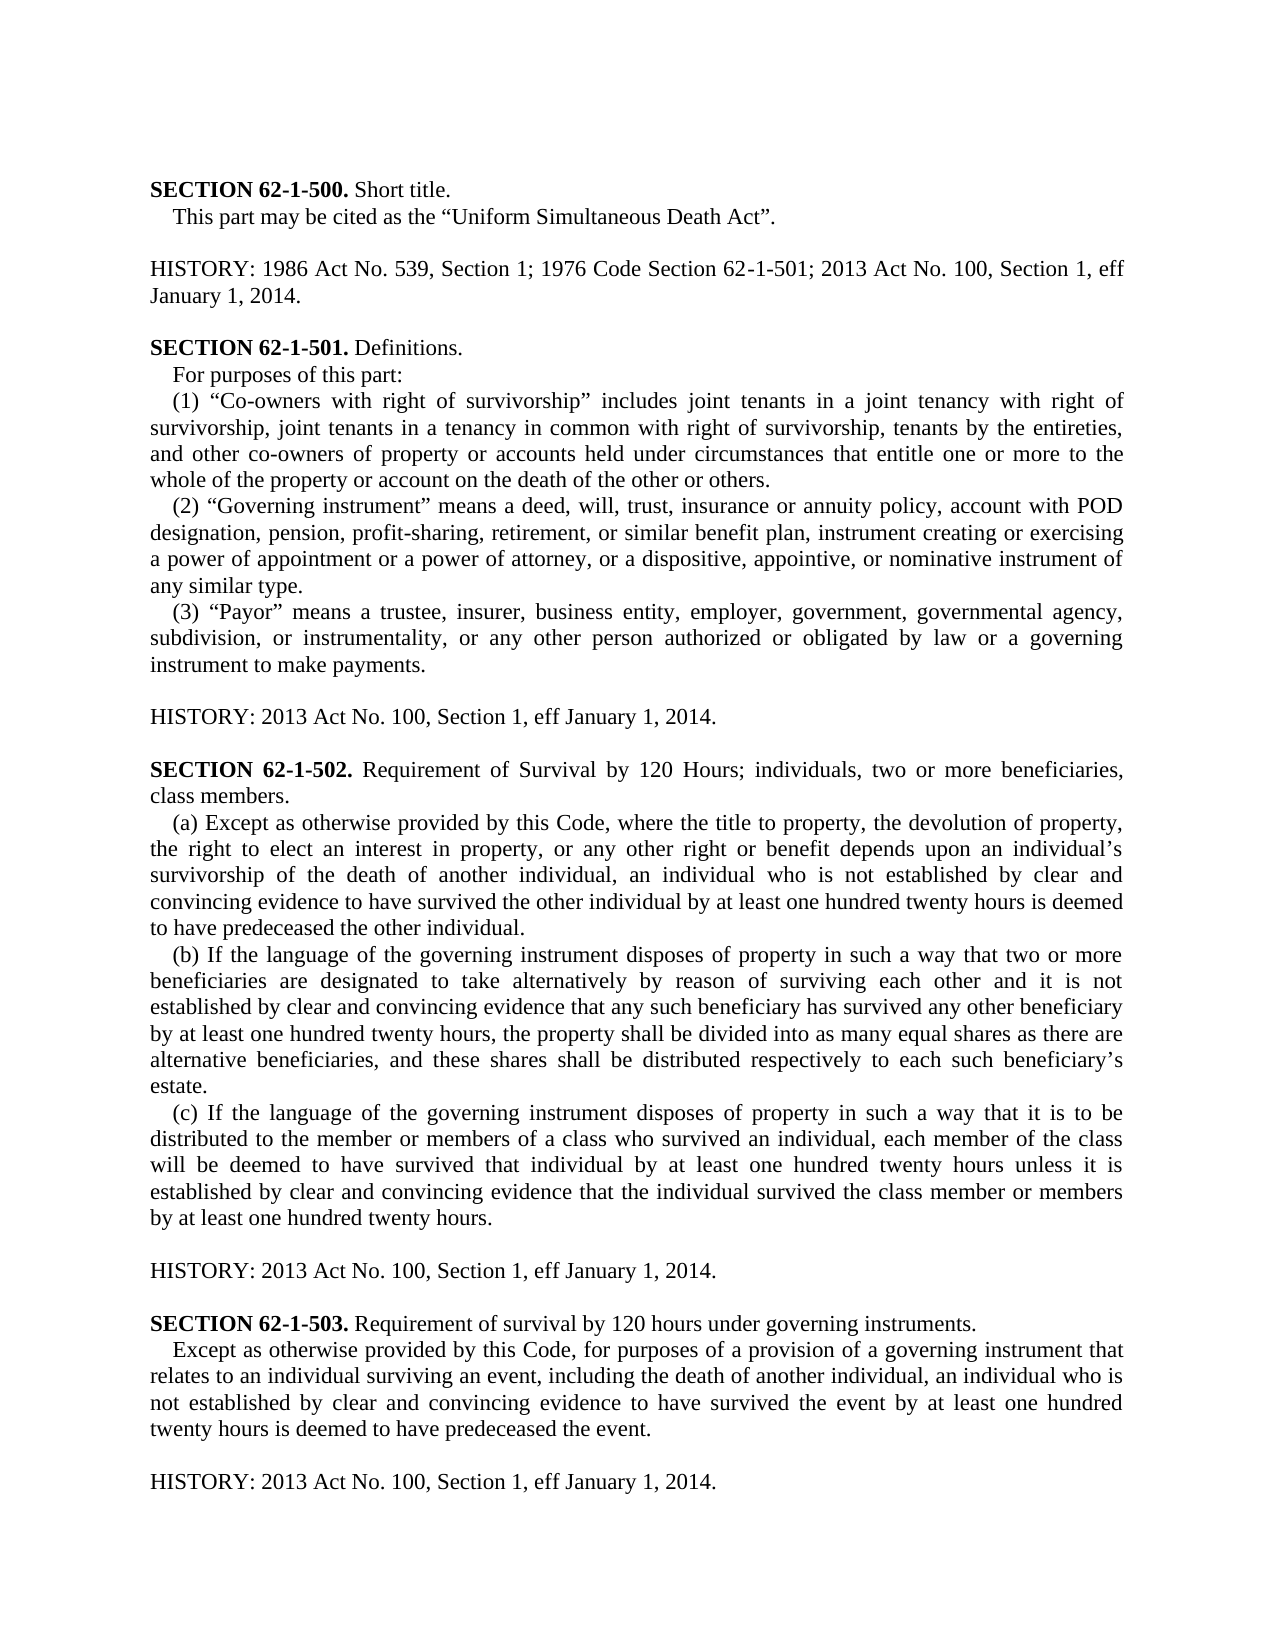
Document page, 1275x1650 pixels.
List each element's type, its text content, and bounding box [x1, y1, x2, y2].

text (a) Except as otherwise provided by this Code, where the title to property, the devolution of property, the right to elect an interest in property, or any other right or benefit depends upon an individual’s survivorship of the death of another individual, an individual who is not established by clear and convincing evidence to have survived the other individual by at least one hundred twenty hours is deemed to have predeceased the other individual. [150, 809, 1125, 941]
text HISTORY: 1986 Act No. 539, Section 1; 1976 Code Section 62-1-501; 2013 Act No. 100, Section 1, eff January 1, 2014. [150, 255, 1125, 308]
text (b) If the language of the governing instrument disposes of property in such a way that two or more beneficiaries are designated to take alternatively by reason of surviving each other and it is not established by clear and convincing evidence that any such beneficiary has survived any other beneficiary by at least one hundred twenty hours, the property shall be divided into as many equal shares as there are alternative beneficiaries, and these shares shall be distributed respectively to each such beneficiary’s estate. [150, 941, 1125, 1099]
text HISTORY: 2013 Act No. 100, Section 1, eff January 1, 2014. [150, 1257, 1125, 1283]
text SECTION 62-1-500. Short title. [150, 176, 1125, 203]
text (3) “Payor” means a trustee, insurer, business entity, employer, government, governmental agency, subdivision, or instrumentality, or any other person authorized or obligated by law or a governing instrument to make payments. [150, 598, 1125, 677]
text HISTORY: 2013 Act No. 100, Section 1, eff January 1, 2014. [150, 1468, 1125, 1494]
text Except as otherwise provided by this Code, for purposes of a provision of a governing instrument that relates to an individual surviving an event, including the death of another individual, an individual who is not established by clear and convincing evidence to have survived the event by at least one hundred twenty hours is deemed to have predeceased the event. [150, 1336, 1125, 1441]
text (c) If the language of the governing instrument disposes of property in such a way that it is to be distributed to the member or members of a class who survived an individual, each member of the class will be deemed to have survived that individual by at least one hundred twenty hours unless it is established by clear and convincing evidence that the individual survived the class member or members by at least one hundred twenty hours. [150, 1099, 1125, 1231]
text SECTION 62-1-503. Requirement of survival by 120 hours under governing instruments. [150, 1309, 1125, 1336]
text (2) “Governing instrument” means a deed, will, trust, insurance or annuity policy, account with POD designation, pension, profit-sharing, retirement, or similar benefit plan, instrument creating or exercising a power of appointment or a power of attorney, or a dispositive, appointive, or nominative instrument of any similar type. [150, 493, 1125, 598]
text SECTION 62-1-502. Requirement of Survival by 120 Hours; individuals, two or more beneficiaries, class members. [150, 756, 1125, 809]
text For purposes of this part: [150, 361, 1125, 387]
text SECTION 62-1-501. Definitions. [150, 334, 1125, 361]
text (1) “Co-owners with right of survivorship” includes joint tenants in a joint tenancy with right of survivorship, joint tenants in a tenancy in common with right of survivorship, tenants by the entireties, and other co-owners of property or accounts held under circumstances that entitle one or more to the whole of the property or account on the death of the other or others. [150, 387, 1125, 493]
text HISTORY: 2013 Act No. 100, Section 1, eff January 1, 2014. [150, 703, 1125, 730]
text This part may be cited as the “Uniform Simultaneous Death Act”. [150, 203, 1125, 229]
